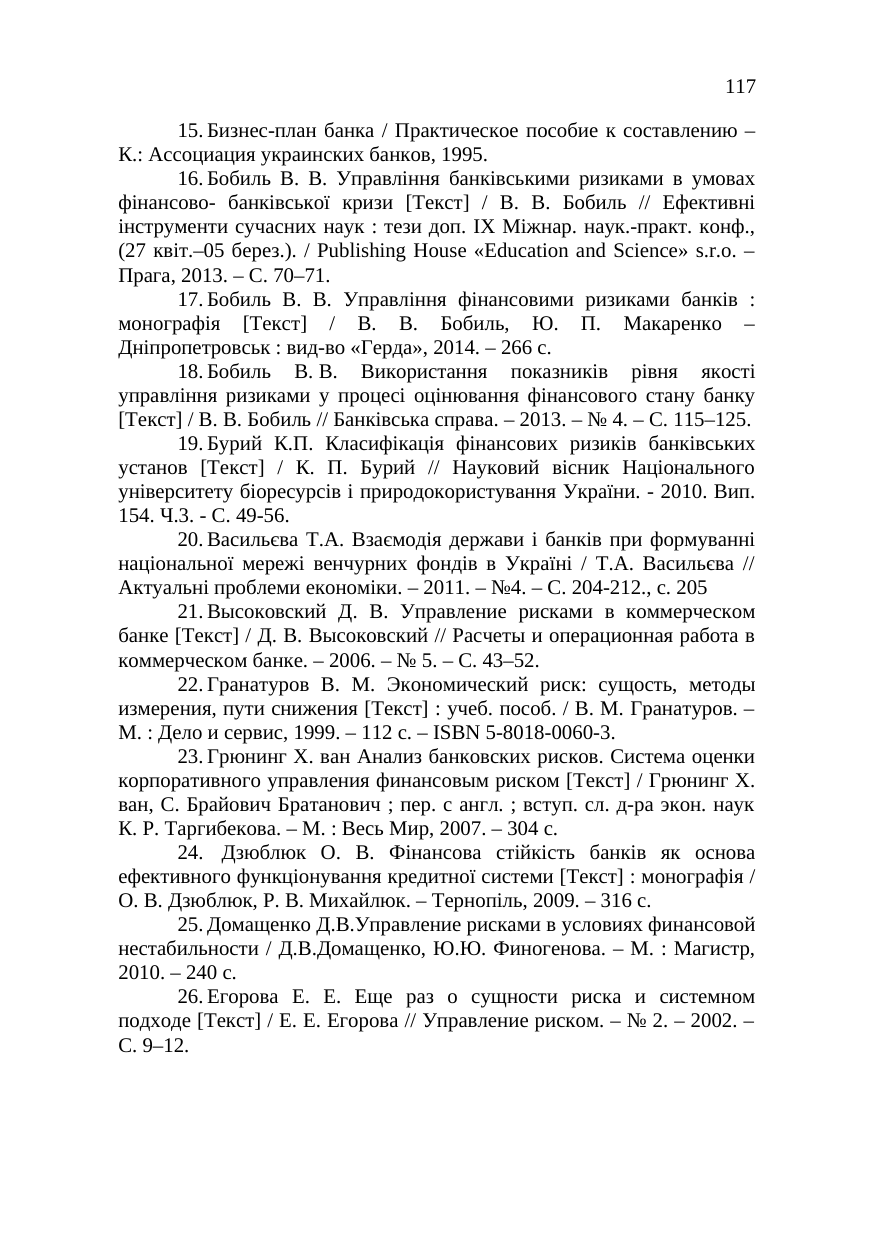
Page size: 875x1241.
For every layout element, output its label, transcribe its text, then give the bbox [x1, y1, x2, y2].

list Дзюблюк О. В. Фінансова стійкість банків як основа ефективного функціонування кредитної системи [Текст] : монографія / О. В. Дзюблюк, Р. В. Михайлюк. – Тернопіль, 2009. – 316 с. [118, 840, 756, 912]
list Бобиль В. В. Управління банківськими ризиками в умовах фінансово- банківської кризи [Текст] / В. В. Бобиль // Ефективні інструменти сучасних наук : тези доп. IX Міжнар. наук.-практ. конф., (27 квіт.–05 берез.). / Publishing House «Education and Science» s.r.o. – Прага, 2013. – С. 70–71. [118, 166, 756, 287]
list Гранатуров В. М. Экономический риск: сущость, методы измерения, пути снижения [Текст] : учеб. пособ. / В. М. Гранатуров. – М. : Дело и сервис, 1999. – 112 с. – ISBN 5-8018-0060-3. [118, 672, 756, 744]
list Бобиль В. В. Використання показників рівня якості управління ризиками у процесі оцінювання фінансового стану банку [Текст] / В. В. Бобиль // Банківська справа. – 2013. – № 4. – С. 115–125. [118, 359, 756, 431]
list Васильєва Т.А. Взаємодія держави і банків при формуванні національної мережі венчурних фондів в Україні / Т.А. Васильєва // Актуальні проблеми економіки. – 2011. – №4. – С. 204-212., c. 205 [118, 527, 756, 599]
list Высоковский Д. В. Управление рисками в коммерческом банке [Текст] / Д. В. Высоковский // Расчеты и операционная работа в коммерческом банке. – 2006. – № 5. – C. 43–52. [118, 599, 756, 672]
list Бизнес-план банка / Практическое пособие к составлению – К.: Ассоциация украинских банков, 1995. [118, 118, 756, 166]
list Грюнинг Х. ван Анализ банковских рисков. Система оценки корпоративного управления финансовым риском [Текст] / Грюнинг Х. ван, С. Брайович Братанович ; пер. с англ. ; вступ. сл. д-ра экон. наук К. Р. Таргибекова. – М. : Весь Мир, 2007. – 304 с. [118, 744, 756, 840]
list Егорова Е. Е. Еще раз о сущности риска и системном подходе [Текст] / Е. Е. Егорова // Управление риском. – № 2. – 2002. – С. 9–12. [118, 984, 756, 1057]
list Домащенко Д.В.Управление рисками в условиях финансовой нестабильности / Д.В.Домащенко, Ю.Ю. Финогенова. – М. : Магистр, 2010. – 240 с. [118, 912, 756, 984]
list Бурий К.П. Класифікація фінансових ризиків банківських установ [Текст] / К. П. Бурий // Науковий вісник Національного університету біоресурсів і природокористування України. - 2010. Вип. 154. Ч.3. - С. 49-56. [118, 431, 756, 527]
list Бобиль В. В. Управління фінансовими ризиками банків : монографія [Текст] / В. В. Бобиль, Ю. П. Макаренко – Дніпропетровськ : вид-во «Герда», 2014. – 266 с. [118, 287, 756, 359]
